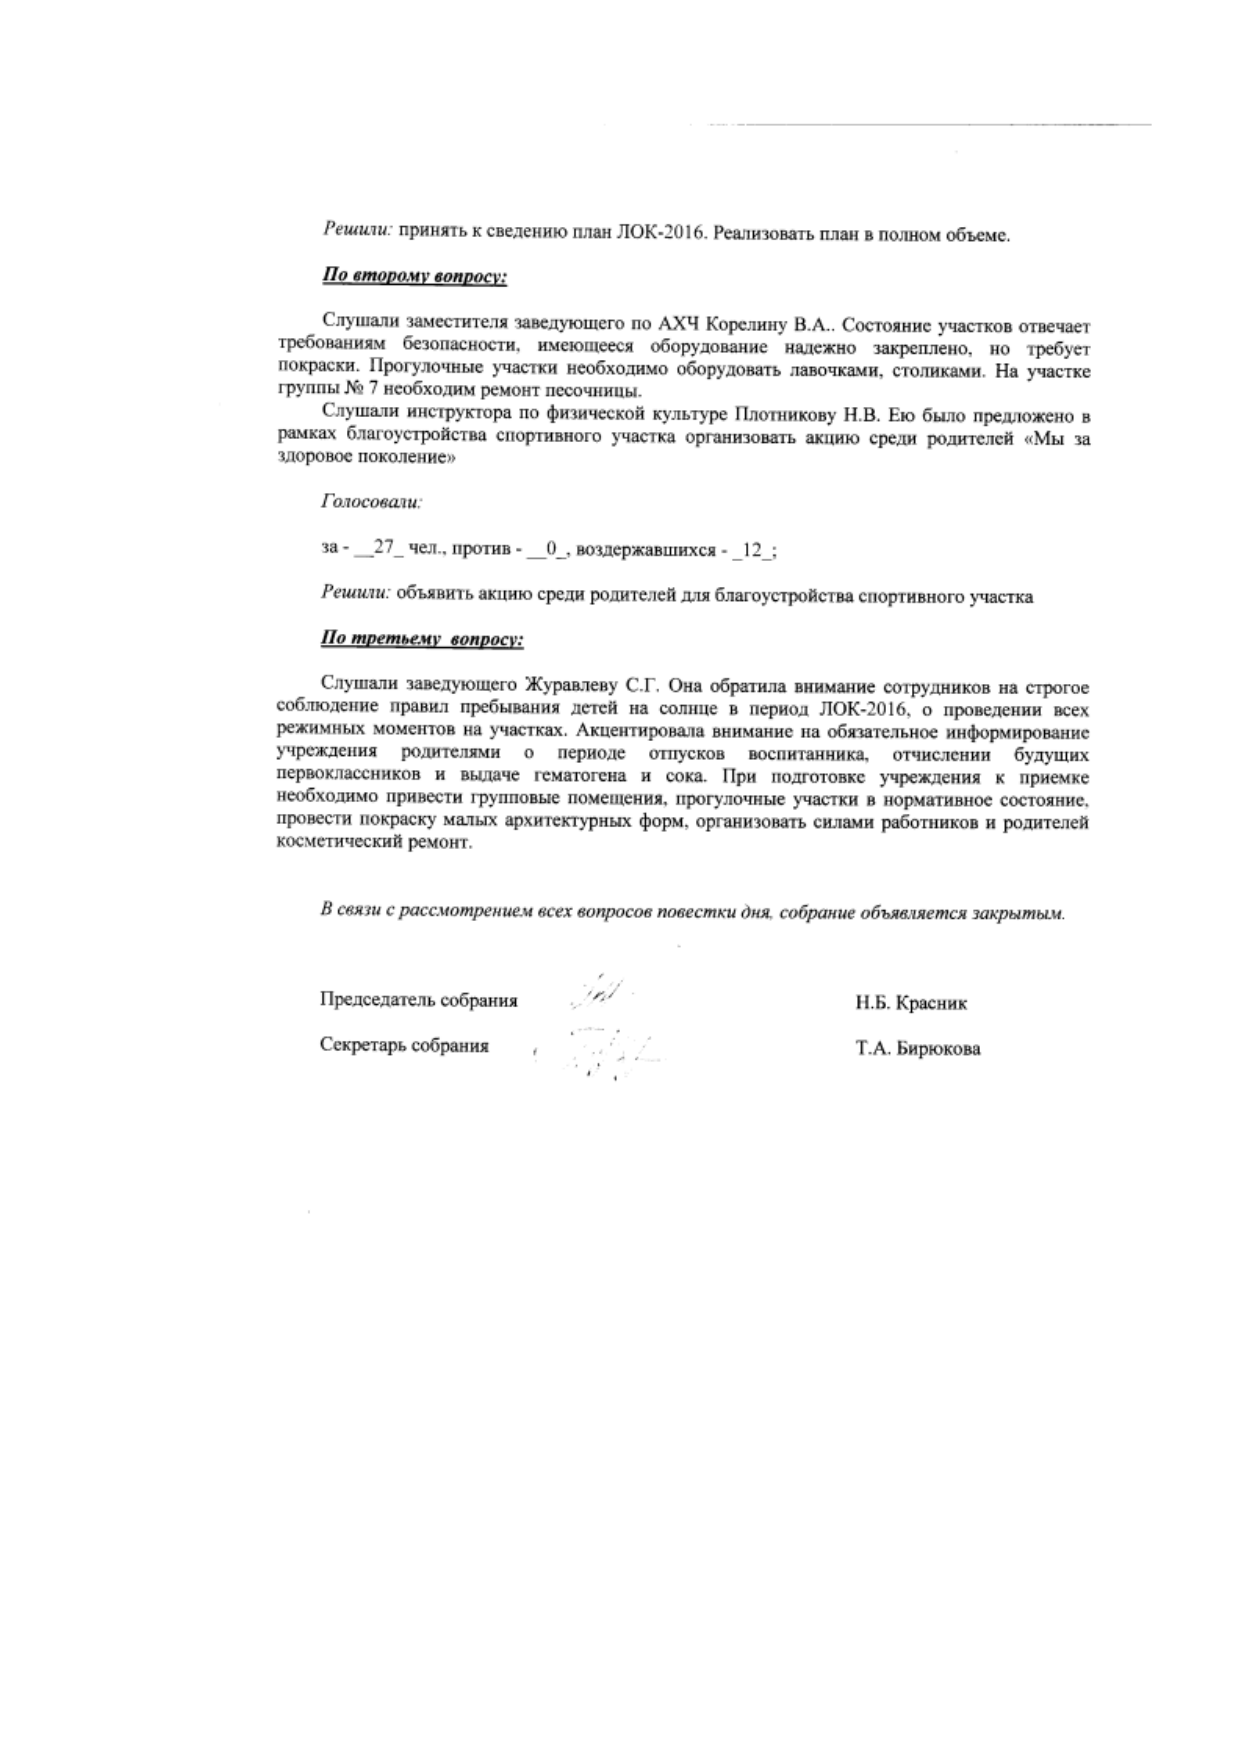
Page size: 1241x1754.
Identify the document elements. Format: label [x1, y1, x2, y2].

picture [177, 118, 1152, 1497]
